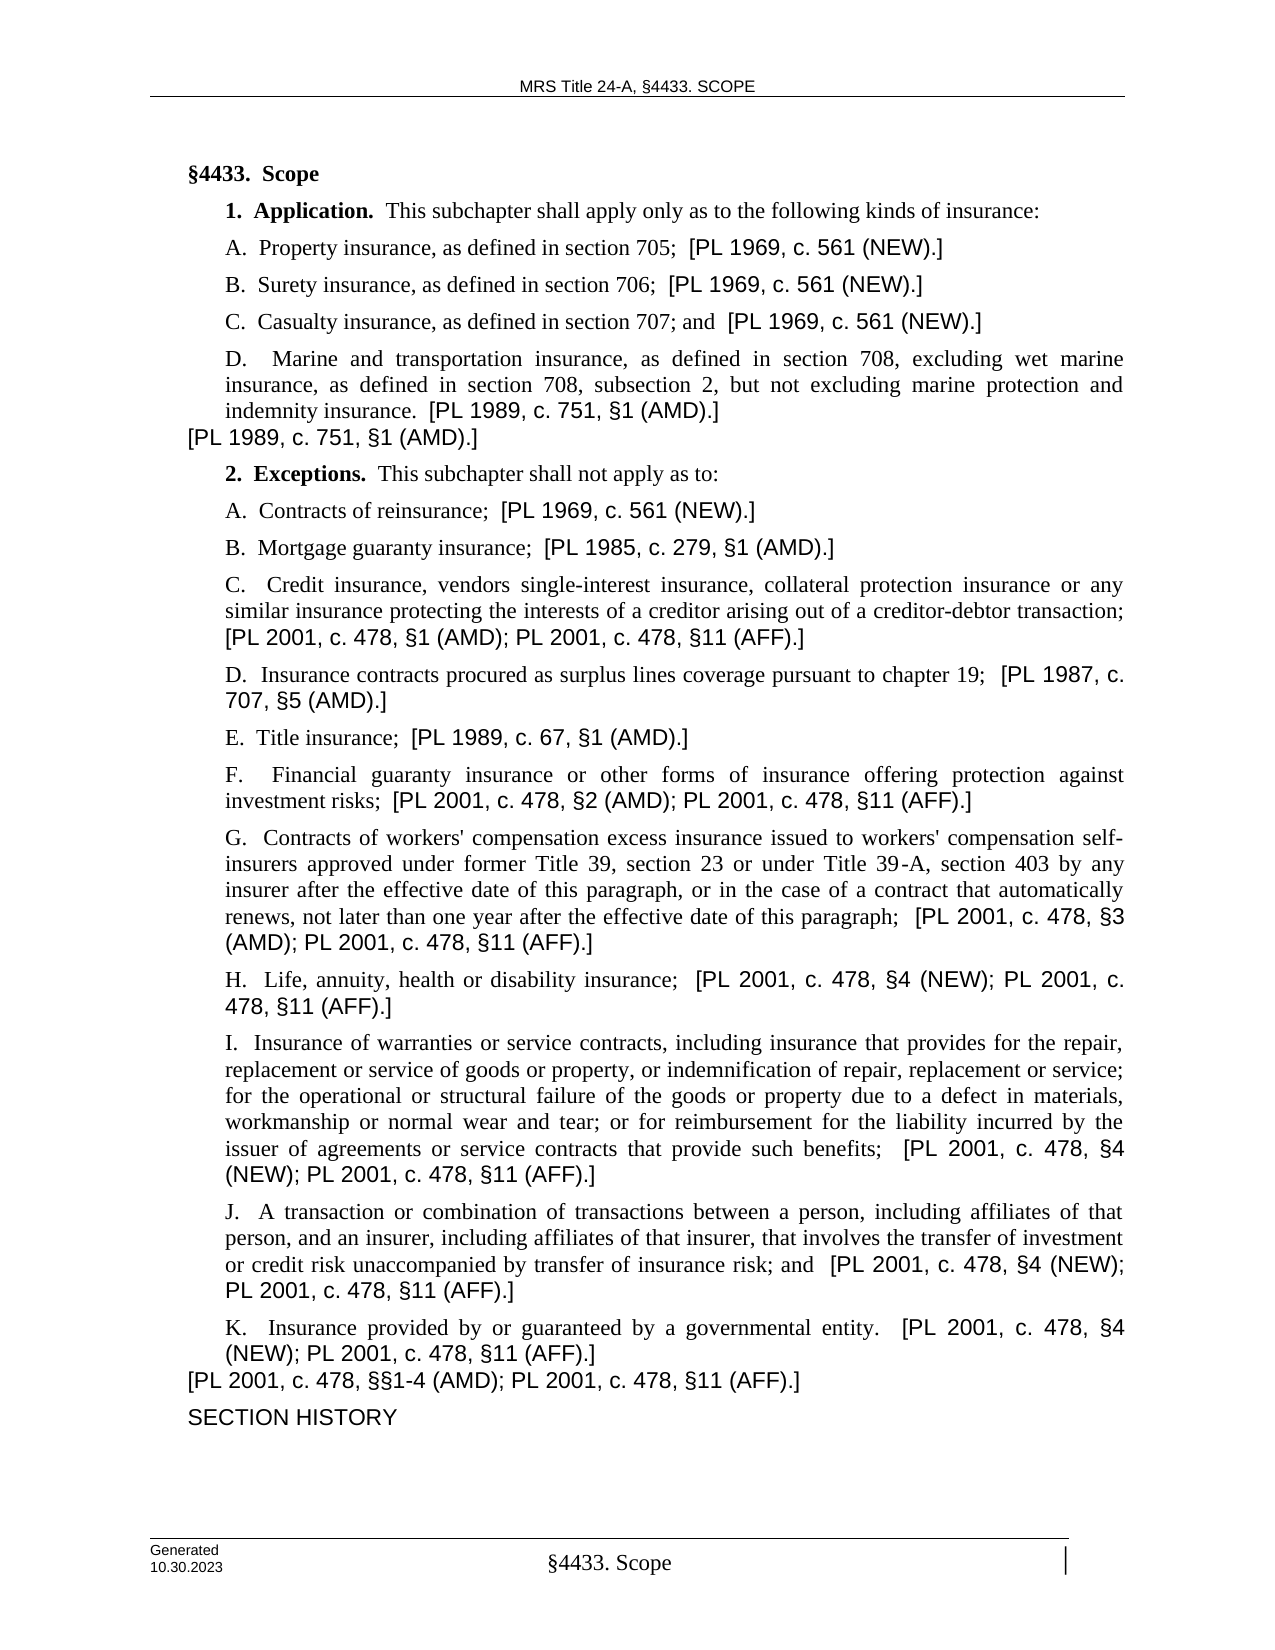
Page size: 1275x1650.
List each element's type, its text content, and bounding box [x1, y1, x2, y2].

text D. Marine and transportation insurance, as defined in section 708, excluding wet marine insurance, as defined in section 708, subsection 2, but not excluding marine protection and indemnity insurance. [PL 1989, c. 751, §1 (AMD).] [225, 344, 1125, 424]
text B. Surety insurance, as defined in section 706; [PL 1969, c. 561 (NEW).] [225, 271, 1125, 297]
text A. Property insurance, as defined in section 705; [PL 1969, c. 561 (NEW).] [225, 234, 1125, 260]
text F. Financial guaranty insurance or other forms of insurance offering protection against investment risks; [PL 2001, c. 478, §2 (AMD); PL 2001, c. 478, §11 (AFF).] [225, 761, 1125, 813]
text E. Title insurance; [PL 1989, c. 67, §1 (AMD).] [225, 724, 1125, 750]
text [PL 2001, c. 478, §§1-4 (AMD); PL 2001, c. 478, §11 (AFF).] [187, 1367, 1125, 1393]
text [PL 1989, c. 751, §1 (AMD).] [187, 424, 1125, 450]
text 2. Exceptions. This subchapter shall not apply as to: [187, 461, 1125, 487]
text I. Insurance of warranties or service contracts, including insurance that provides for the repair, replacement or service of goods or property, or indemnification of repair, replacement or service; for the operational or structural failure of the goods or property due to a defect in materials, workmanship or normal wear and tear; or for reimbursement for the liability incurred by the issuer of agreements or service contracts that provide such benefits; [PL 2001, c. 478, §4 (NEW); PL 2001, c. 478, §11 (AFF).] [225, 1029, 1125, 1188]
text C. Credit insurance, vendors single-interest insurance, collateral protection insurance or any similar insurance protecting the interests of a creditor arising out of a creditor-debtor transaction; [PL 2001, c. 478, §1 (AMD); PL 2001, c. 478, §11 (AFF).] [225, 571, 1125, 650]
text G. Contracts of workers' compensation excess insurance issued to workers' compensation self-insurers approved under former Title 39, section 23 or under Title 39‑A, section 403 by any insurer after the effective date of this paragraph, or in the case of a contract that automatically renews, not later than one year after the effective date of this paragraph; [PL 2001, c. 478, §3 (AMD); PL 2001, c. 478, §11 (AFF).] [225, 824, 1125, 956]
text J. A transaction or combination of transactions between a person, including affiliates of that person, and an insurer, including affiliates of that insurer, that involves the transfer of investment or credit risk unaccompanied by transfer of insurance risk; and [PL 2001, c. 478, §4 (NEW); PL 2001, c. 478, §11 (AFF).] [225, 1198, 1125, 1303]
text K. Insurance provided by or guaranteed by a governmental entity. [PL 2001, c. 478, §4 (NEW); PL 2001, c. 478, §11 (AFF).] [225, 1314, 1125, 1367]
text §4433. Scope [187, 160, 1125, 187]
text 1. Application. This subchapter shall apply only as to the following kinds of insurance: [187, 197, 1125, 223]
text H. Life, annuity, health or disability insurance; [PL 2001, c. 478, §4 (NEW); PL 2001, c. 478, §11 (AFF).] [225, 966, 1125, 1019]
text C. Casualty insurance, as defined in section 707; and [PL 1969, c. 561 (NEW).] [225, 308, 1125, 334]
text A. Contracts of reinsurance; [PL 1969, c. 561 (NEW).] [225, 497, 1125, 524]
text D. Insurance contracts procured as surplus lines coverage pursuant to chapter 19; [PL 1987, c. 707, §5 (AMD).] [225, 661, 1125, 713]
text B. Mortgage guaranty insurance; [PL 1985, c. 279, §1 (AMD).] [225, 534, 1125, 561]
text SECTION HISTORY [187, 1403, 1125, 1430]
